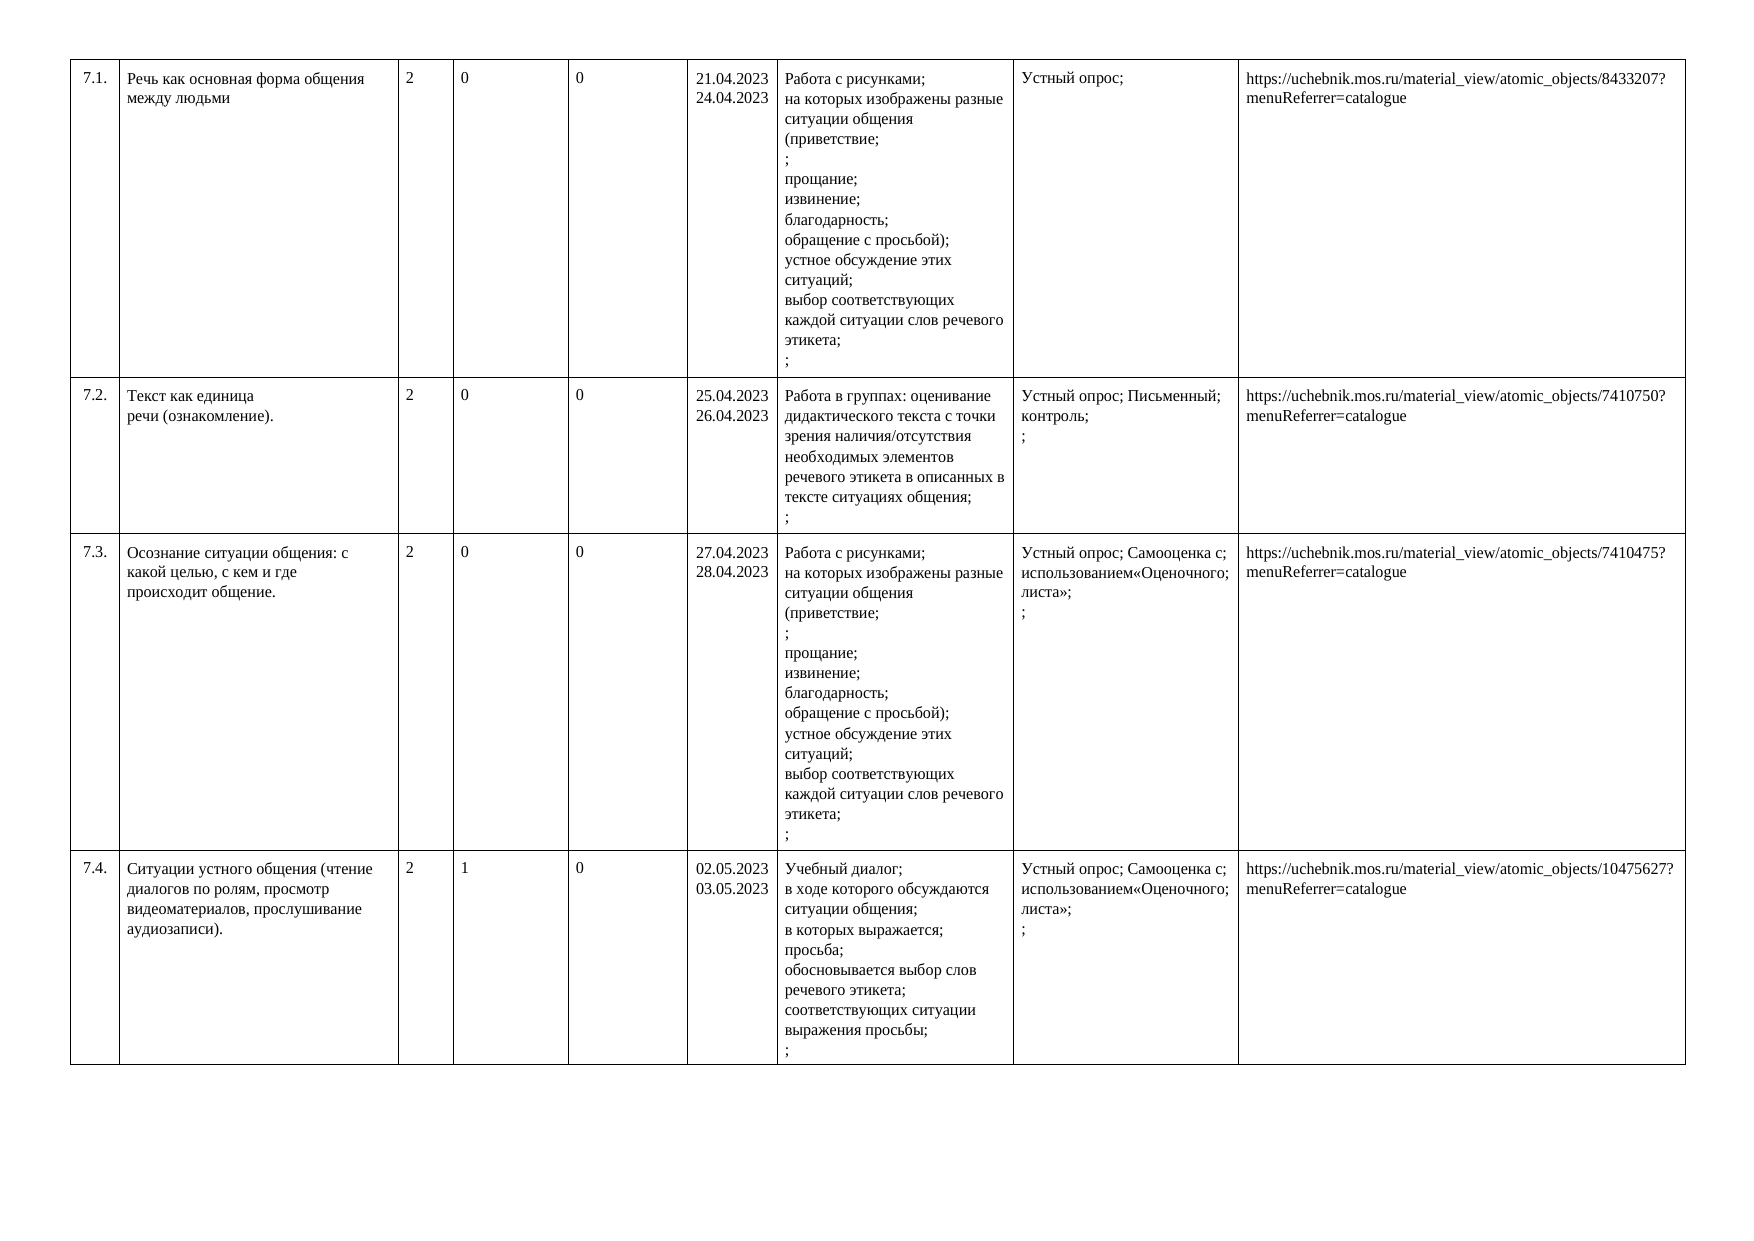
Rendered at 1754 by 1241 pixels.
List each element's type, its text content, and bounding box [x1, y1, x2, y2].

table_cell 25.04.2023 26.04.2023 [688, 378, 777, 533]
table_cell Текст как единица речи (ознакомление). [120, 378, 398, 533]
table_cell Учебный диалог; в ходе которого обсуждаются ситуации общения; в которых выражается; просьба; обосновывается выбор слов речевого этикета; соответствующих ситуации выражения просьбы; ; [778, 851, 1013, 1064]
table_cell 0 [569, 851, 687, 1064]
table_header 0 [569, 60, 687, 377]
table_cell https://uchebnik.mos.ru/material_view/atomic_objects/10475627? menuReferrer=catalogue [1239, 851, 1685, 1064]
table_cell 0 [569, 378, 687, 533]
table_cell Работа с рисунками; на которых изображены разные ситуации общения (приветствие; ; прощание; извинение; благодарность; обращение с просьбой); устное обсуждение этих ситуаций; выбор соответствующих каждой ситуации слов речевого этикета; ; [778, 534, 1013, 850]
table_cell 2 [399, 851, 453, 1064]
table_cell Устный опрос; Письменный; контроль; ; [1014, 378, 1238, 533]
table_cell 0 [454, 534, 568, 850]
table_cell Устный опрос; Самооценка с; использованием«Оценочного; листа»; ; [1014, 534, 1238, 850]
table_header 21.04.2023 24.04.2023 [688, 60, 777, 377]
table_cell Ситуации устного общения (чтение диалогов по ролям, просмотр видеоматериалов, прослушивание аудиозаписи). [120, 851, 398, 1064]
table_cell 2 [399, 378, 453, 533]
table_cell 2 [399, 534, 453, 850]
table_cell Работа в группах: оценивание дидактического текста с точки зрения наличия/отсутствия необходимых элементов речевого этикета в описанных в тексте ситуациях общения; ; [778, 378, 1013, 533]
table_header Устный опрос; [1014, 60, 1238, 377]
table_header https://uchebnik.mos.ru/material_view/atomic_objects/8433207? menuReferrer=catalogue [1239, 60, 1685, 377]
table_header 7.1. [71, 60, 119, 377]
table_header Речь как основная форма общения между людьми [120, 60, 398, 377]
table_cell 02.05.2023 03.05.2023 [688, 851, 777, 1064]
table_cell 27.04.2023 28.04.2023 [688, 534, 777, 850]
table_cell https://uchebnik.mos.ru/material_view/atomic_objects/7410750? menuReferrer=catalogue [1239, 378, 1685, 533]
table_cell 7.4. [71, 851, 119, 1064]
table_cell 7.2. [71, 378, 119, 533]
table_header Работа с рисунками; на которых изображены разные ситуации общения (приветствие; ; прощание; извинение; благодарность; обращение с просьбой); устное обсуждение этих ситуаций; выбор соответствующих каждой ситуации слов речевого этикета; ; [778, 60, 1013, 377]
table_header 2 [399, 60, 453, 377]
table_cell 1 [454, 851, 568, 1064]
table_cell 0 [454, 378, 568, 533]
table_cell Осознание ситуации общения: с какой целью, с кем и где происходит общение. [120, 534, 398, 850]
table_cell Устный опрос; Самооценка с; использованием«Оценочного; листа»; ; [1014, 851, 1238, 1064]
table_header 0 [454, 60, 568, 377]
table_cell 7.3. [71, 534, 119, 850]
table_cell 0 [569, 534, 687, 850]
table_cell https://uchebnik.mos.ru/material_view/atomic_objects/7410475? menuReferrer=catalogue [1239, 534, 1685, 850]
